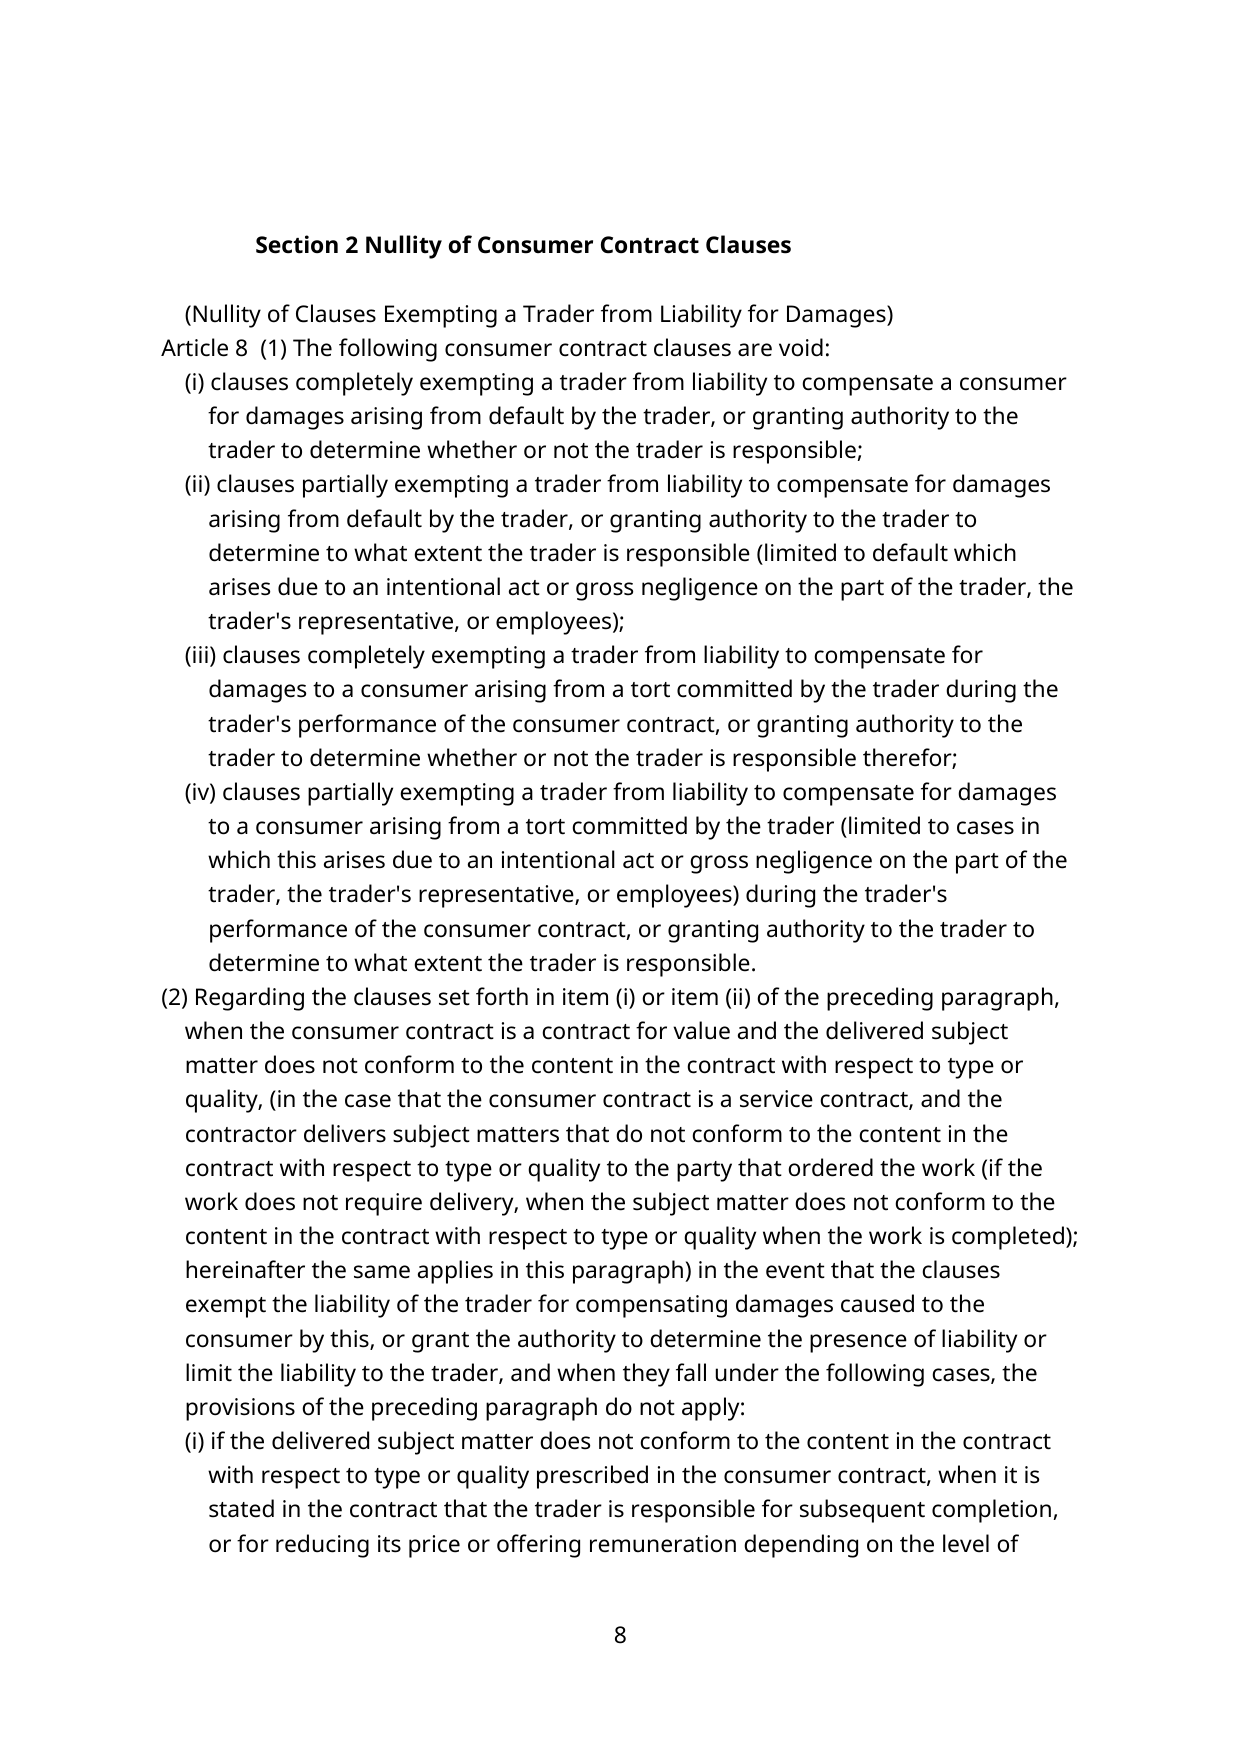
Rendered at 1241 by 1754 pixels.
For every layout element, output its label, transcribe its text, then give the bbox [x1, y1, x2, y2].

text Section 2 Nullity of Consumer Contract Clauses [253, 228, 1079, 262]
text (i) clauses completely exempting a trader from liability to compensate a consumer for damages arising from default by the trader, or granting authority to the trader to determine whether or not the trader is responsible; [184, 364, 1079, 467]
text Article 8 (1) The following consumer contract clauses are void: [161, 330, 1079, 364]
text (iv) clauses partially exempting a trader from liability to compensate for damages to a consumer arising from a tort committed by the trader (limited to cases in which this arises due to an intentional act or gross negligence on the part of the trader, the trader's representative, or employees) during the trader's performance of the consumer contract, or granting authority to the trader to determine to what extent the trader is responsible. [184, 774, 1079, 979]
text (iii) clauses completely exempting a trader from liability to compensate for damages to a consumer arising from a tort committed by the trader during the trader's performance of the consumer contract, or granting authority to the trader to determine whether or not the trader is responsible therefor; [184, 638, 1079, 774]
text (ii) clauses partially exempting a trader from liability to compensate for damages arising from default by the trader, or granting authority to the trader to determine to what extent the trader is responsible (limited to default which arises due to an intentional act or gross negligence on the part of the trader, the trader's representative, or employees); [184, 467, 1079, 638]
text (Nullity of Clauses Exempting a Trader from Liability for Damages) [184, 296, 1079, 330]
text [184, 1424, 1079, 1560]
text (2) Regarding the clauses set forth in item (i) or item (ii) of the preceding paragraph, when the consumer contract is a contract for value and the delivered subject matter does not conform to the content in the contract with respect to type or quality, (in the case that the consumer contract is a service contract, and the contractor delivers subject matters that do not conform to the content in the contract with respect to type or quality to the party that ordered the work (if the work does not require delivery, when the subject matter does not conform to the content in the contract with respect to type or quality when the work is completed); hereinafter the same applies in this paragraph) in the event that the clauses exempt the liability of the trader for compensating damages caused to the consumer by this, or grant the authority to determine the presence of liability or limit the liability to the trader, and when they fall under the following cases, the provisions of the preceding paragraph do not apply: [161, 979, 1079, 1424]
